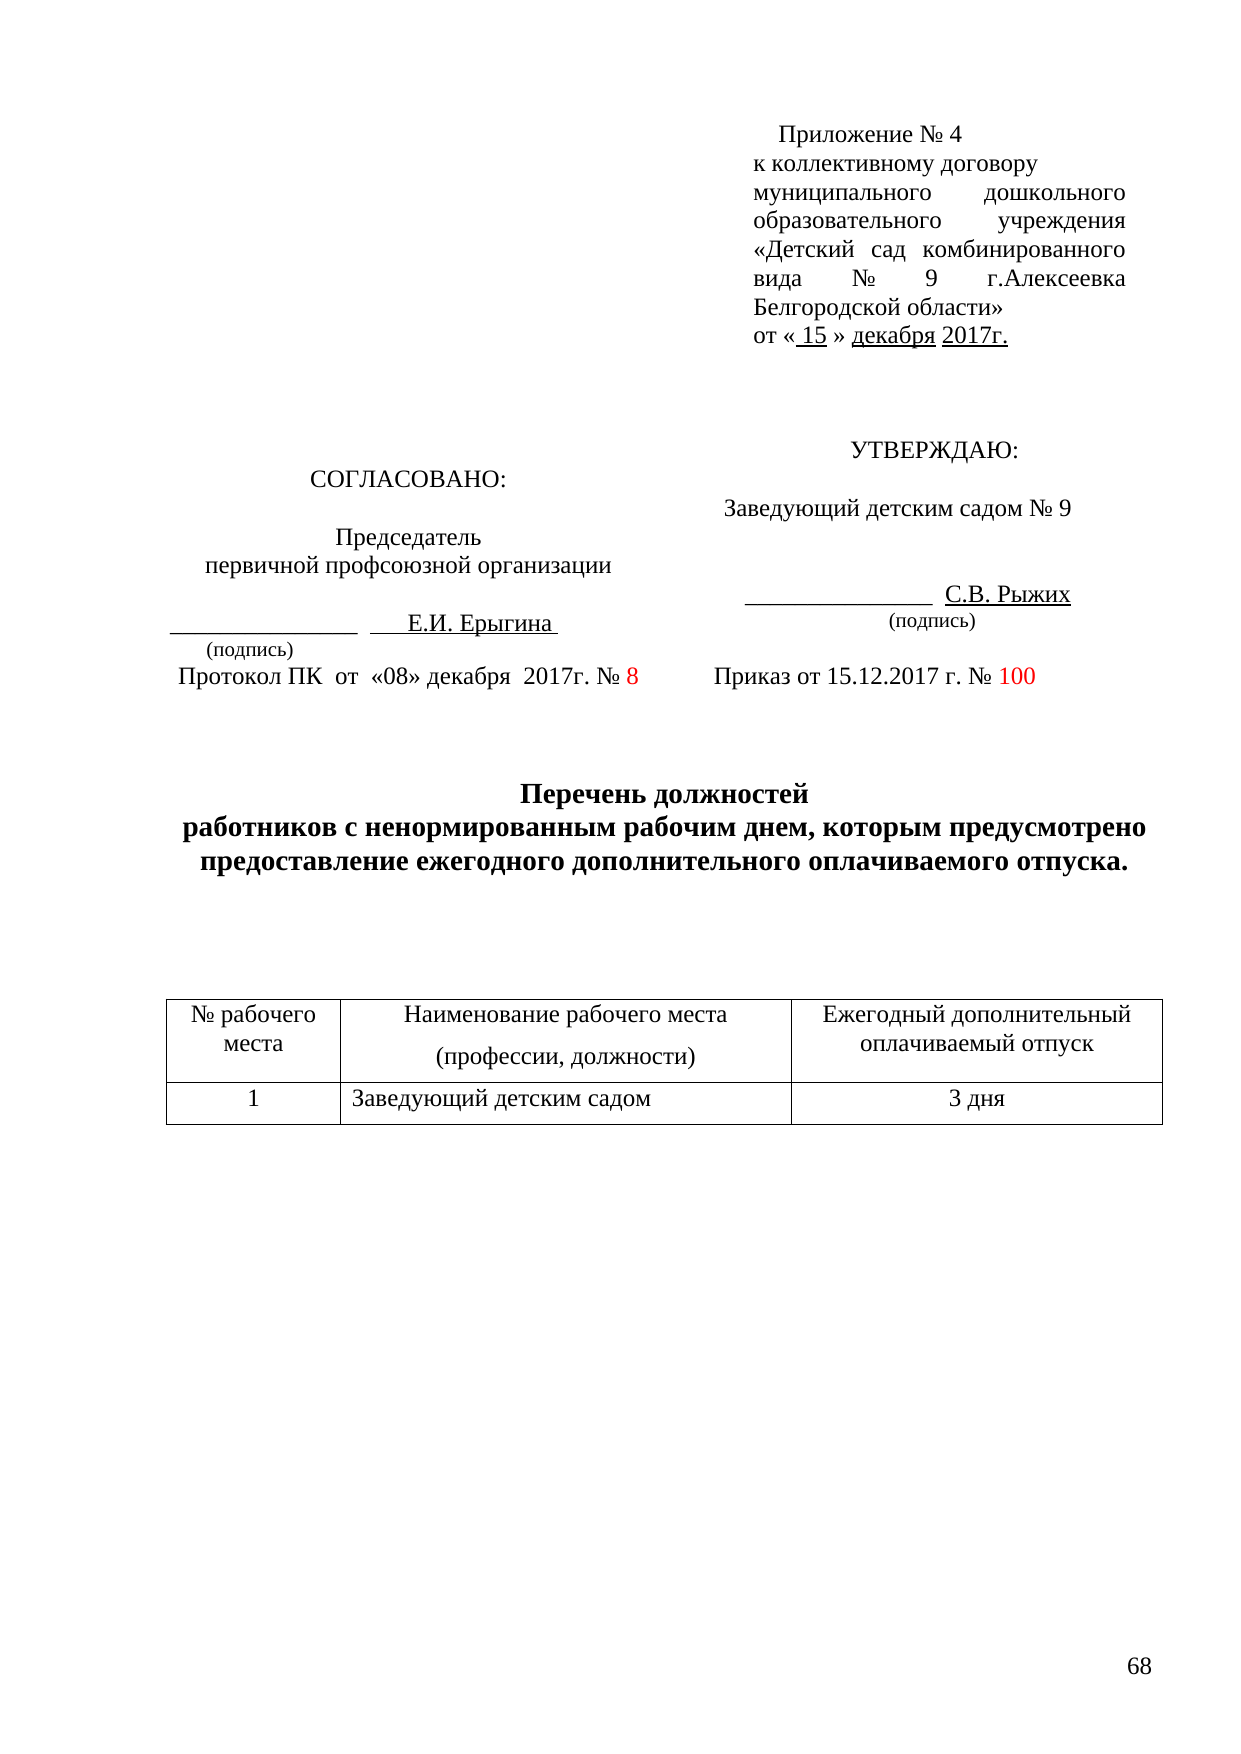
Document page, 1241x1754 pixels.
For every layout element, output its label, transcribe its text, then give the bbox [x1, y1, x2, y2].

table_header Ежегодный дополнительный оплачиваемый отпуск [792, 1000, 1162, 1082]
table_header Наименование рабочего места (профессии, должности) [341, 1000, 791, 1082]
text Перечень должностей [177, 776, 1152, 809]
text работников с ненормированным рабочим днем, которым предусмотрено предоставление ежегодного дополнительного оплачиваемого отпуска. [177, 809, 1152, 876]
table_cell 3 дня [792, 1083, 1162, 1124]
table_cell 1 [167, 1083, 340, 1124]
table_header № рабочего места [167, 1000, 340, 1082]
table_cell СОГЛАСОВАНО: Председатель первичной профсоюзной организации _______________ Е.И. Ерыгина . (подпись) Протокол ПК от «08» декабря 2017г. № 8 [159, 118, 702, 776]
table_cell Заведующий детским садом [341, 1083, 791, 1124]
table_cell Приложение № 4 к коллективному договору муниципального дошкольного образовательного учреждения «Детский сад комбинированного вида № 9 г.Алексеевка Белгородской области» от « 15 » декабря 2017г. УТВЕРЖДАЮ: Заведующий детским садом № 9 _______________ С.В. Рыжих (подпись) Приказ от 15.12.2017 г. № 100 [702, 118, 1137, 776]
